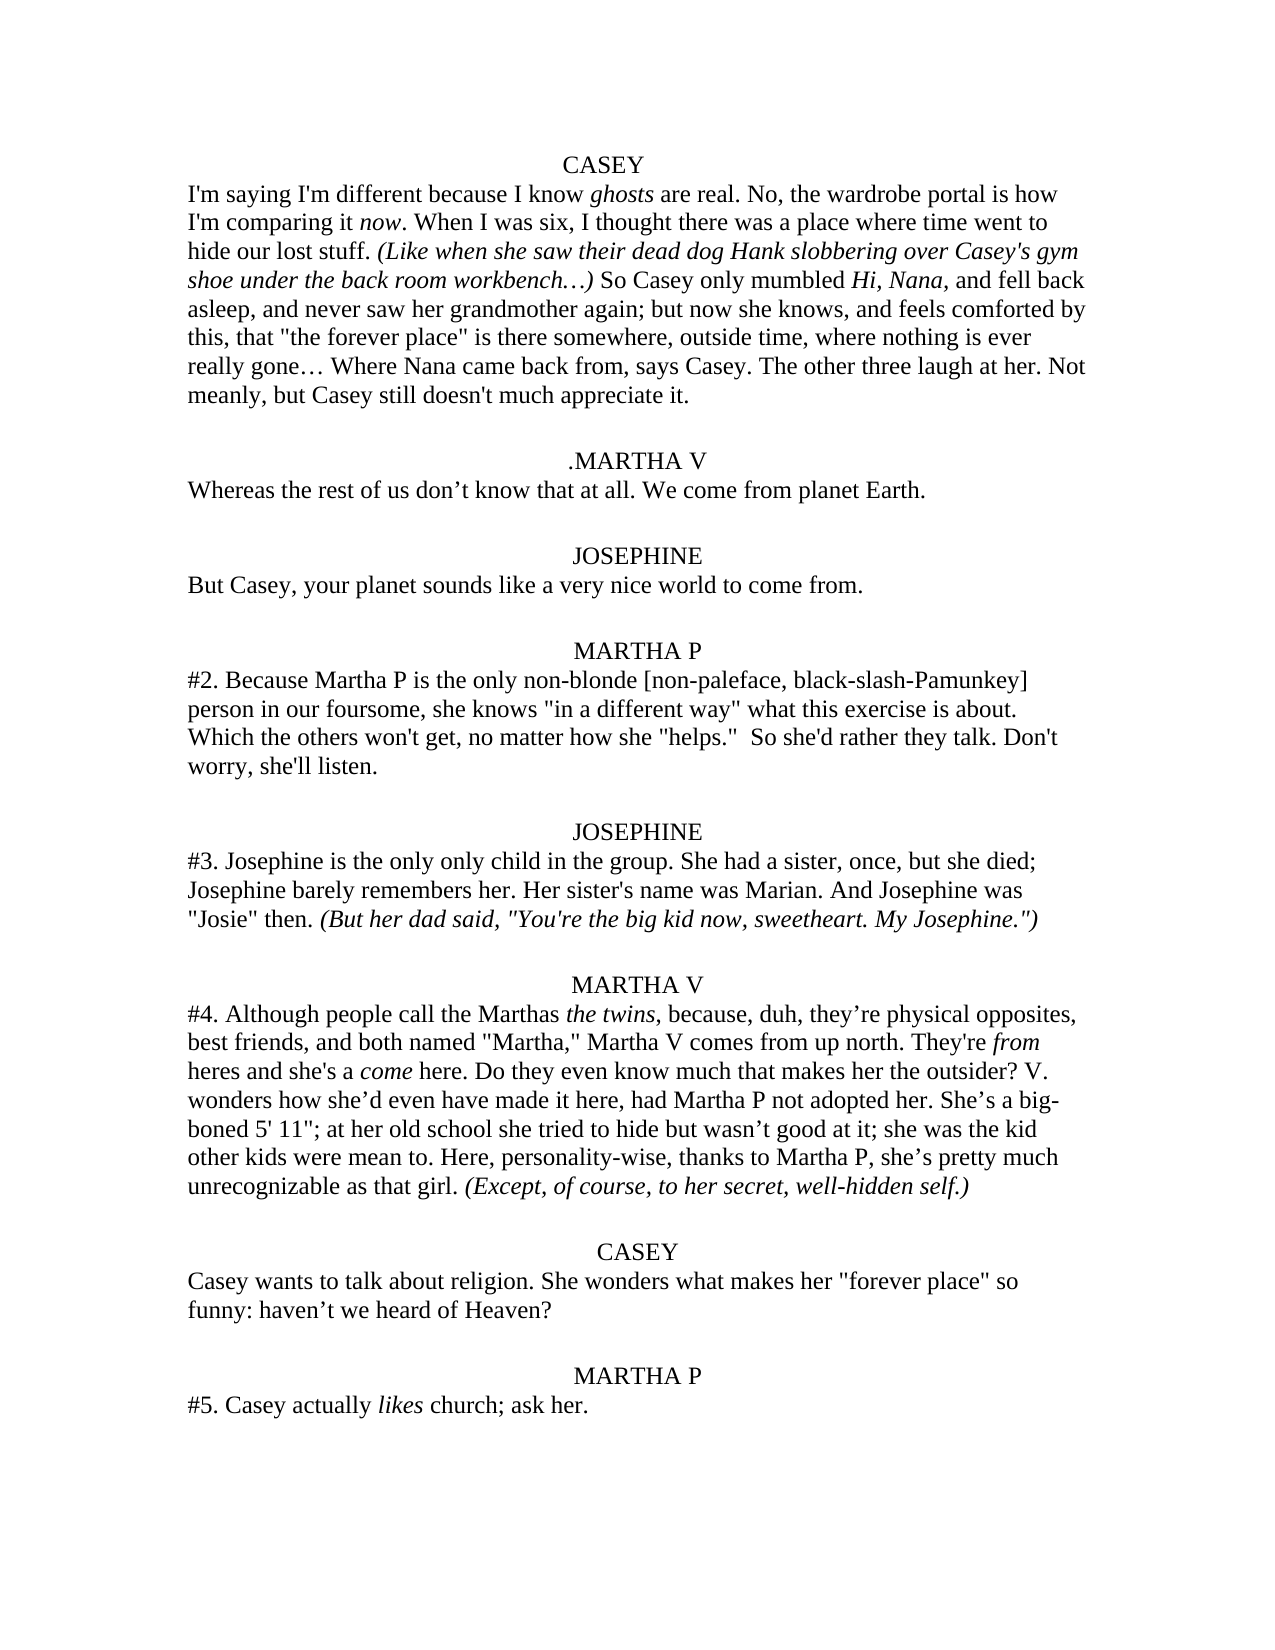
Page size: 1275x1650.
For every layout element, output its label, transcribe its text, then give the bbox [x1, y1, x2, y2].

text MARTHA P [187, 636, 1087, 665]
text Whereas the rest of us don’t know that at all. We come from planet Earth. [187, 475, 1087, 504]
text I'm saying I'm different because I know ghosts are real. No, the wardrobe portal is how I'm comparing it now. When I was six, I thought there was a place where time went to hide our lost stuff. (Like when she saw their dead dog Hank slobbering over Casey's gym shoe under the back room workbench…) So Casey only mumbled Hi, Nana, and fell back asleep, and never saw her grandmother again; but now she knows, and feels comforted by this, that "the forever place" is there somewhere, outside time, where nothing is ever really gone… Where Nana came back from, says Casey. The other three laugh at her. Not meanly, but Casey still doesn't much appreciate it. [187, 179, 1087, 409]
text #2. Because Martha P is the only non-blonde [non-paleface, black-slash-Pamunkey] person in our foursome, she knows "in a different way" what this exercise is about. Which the others won't get, no matter how she "helps." So she'd rather they talk. Don't worry, she'll listen. [187, 665, 1087, 780]
text JOSEPHINE [187, 541, 1087, 570]
text #3. Josephine is the only only child in the group. She had a sister, once, but she died; Josephine barely remembers her. Her sister's name was Marian. And Josephine was "Josie" then. (But her dad said, "You're the big kid now, sweetheart. My Josephine.") [187, 846, 1087, 932]
text Casey wants to talk about religion. She wonders what makes her "forever place" so funny: haven’t we heard of Heaven? [187, 1266, 1087, 1324]
text #5. Casey actually likes church; ask her. [187, 1390, 1087, 1419]
text JOSEPHINE [187, 817, 1087, 846]
text #4. Although people call the Marthas the twins, because, duh, they’re physical opposites, best friends, and both named "Martha," Martha V comes from up north. They're from heres and she's a come here. Do they even know much that makes her the outsider? V. wonders how she’d even have made it here, had Martha P not adopted her. She’s a big-boned 5' 11"; at her old school she tried to hide but wasn’t good at it; she was the kid other kids were mean to. Here, personality-wise, thanks to Martha P, she’s pretty much unrecognizable as that girl. (Except, of course, to her secret, well-hidden self.) [187, 999, 1087, 1200]
text MARTHA V [187, 970, 1087, 999]
text But Casey, your planet sounds like a very nice world to come from. [187, 570, 1087, 599]
text MARTHA P [187, 1361, 1087, 1390]
text CASEY [187, 1237, 1087, 1266]
text .MARTHA V [187, 446, 1087, 475]
text CASEY [187, 150, 1087, 179]
